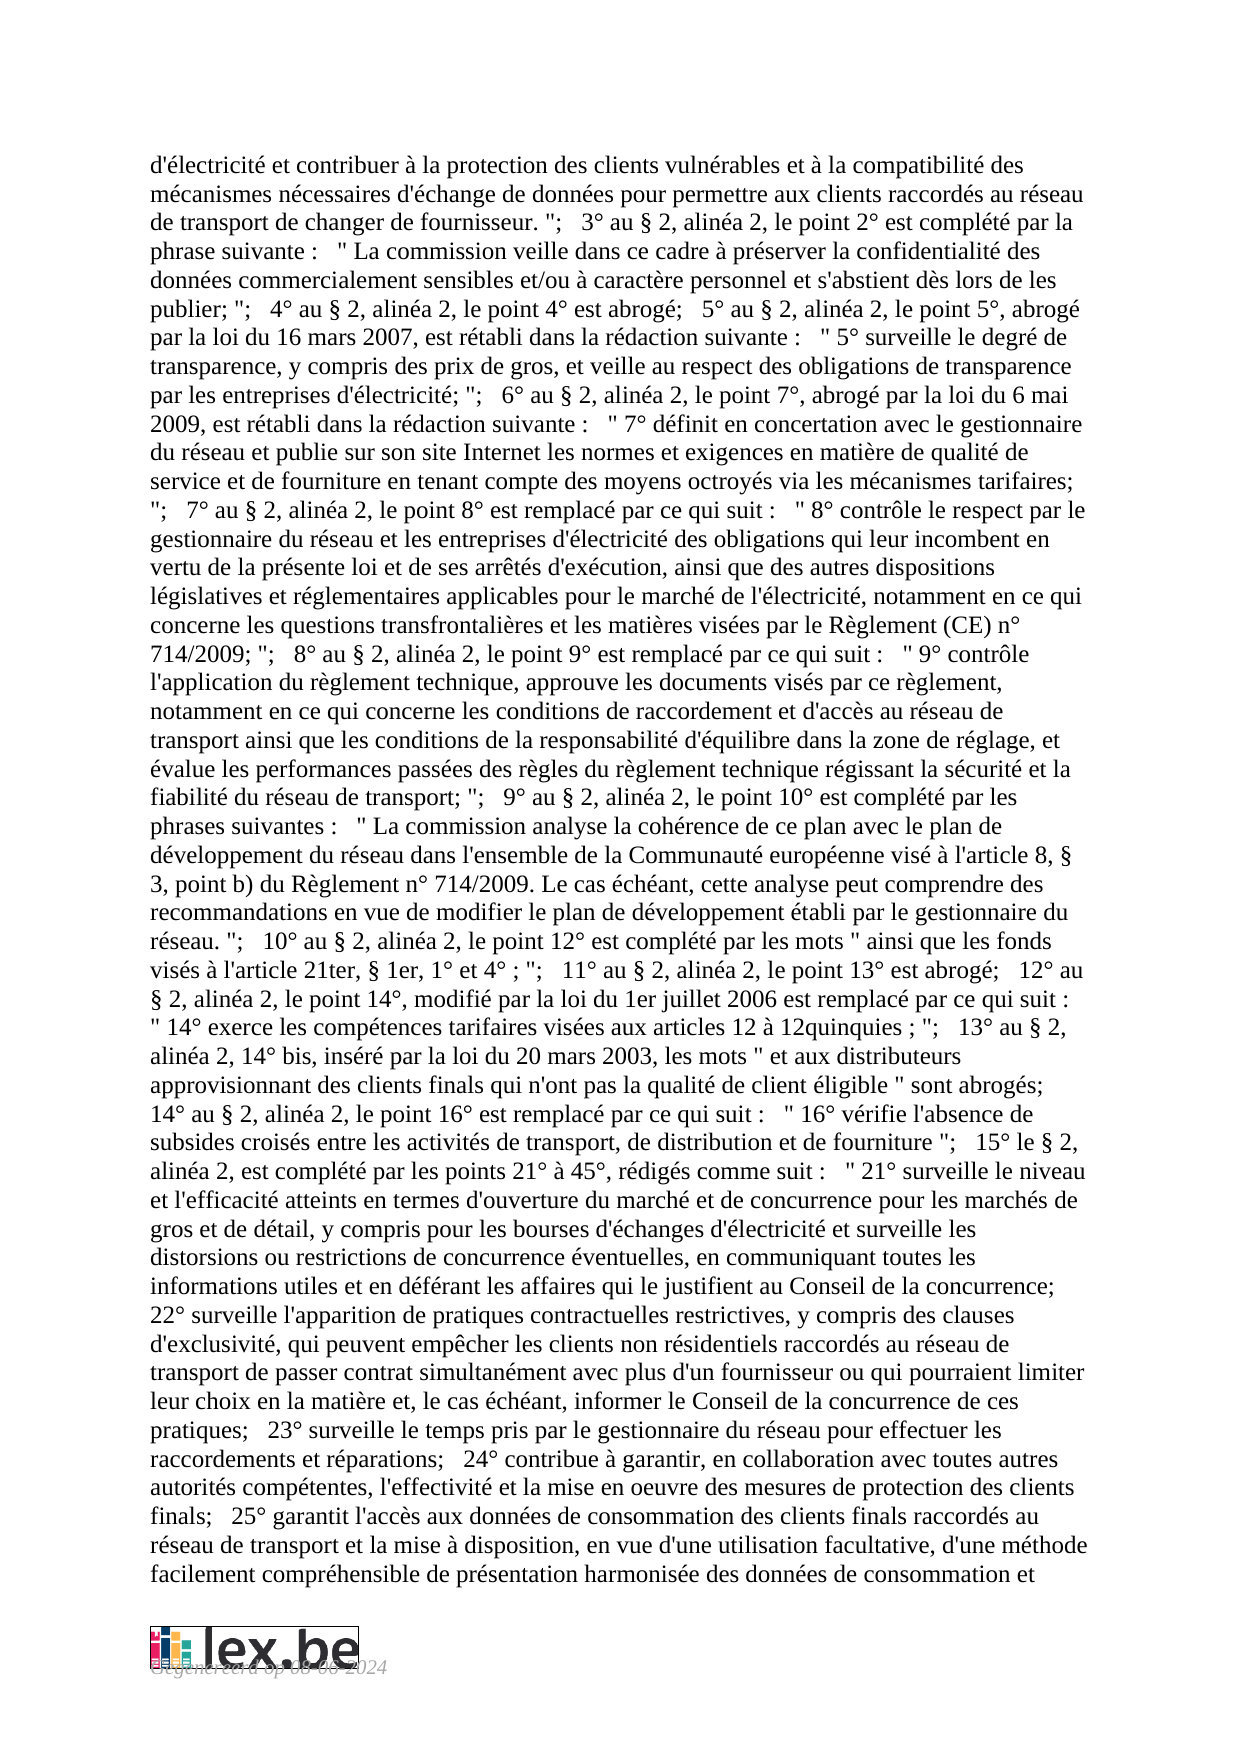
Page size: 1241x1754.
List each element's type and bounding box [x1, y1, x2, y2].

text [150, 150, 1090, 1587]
picture [151, 1627, 358, 1668]
